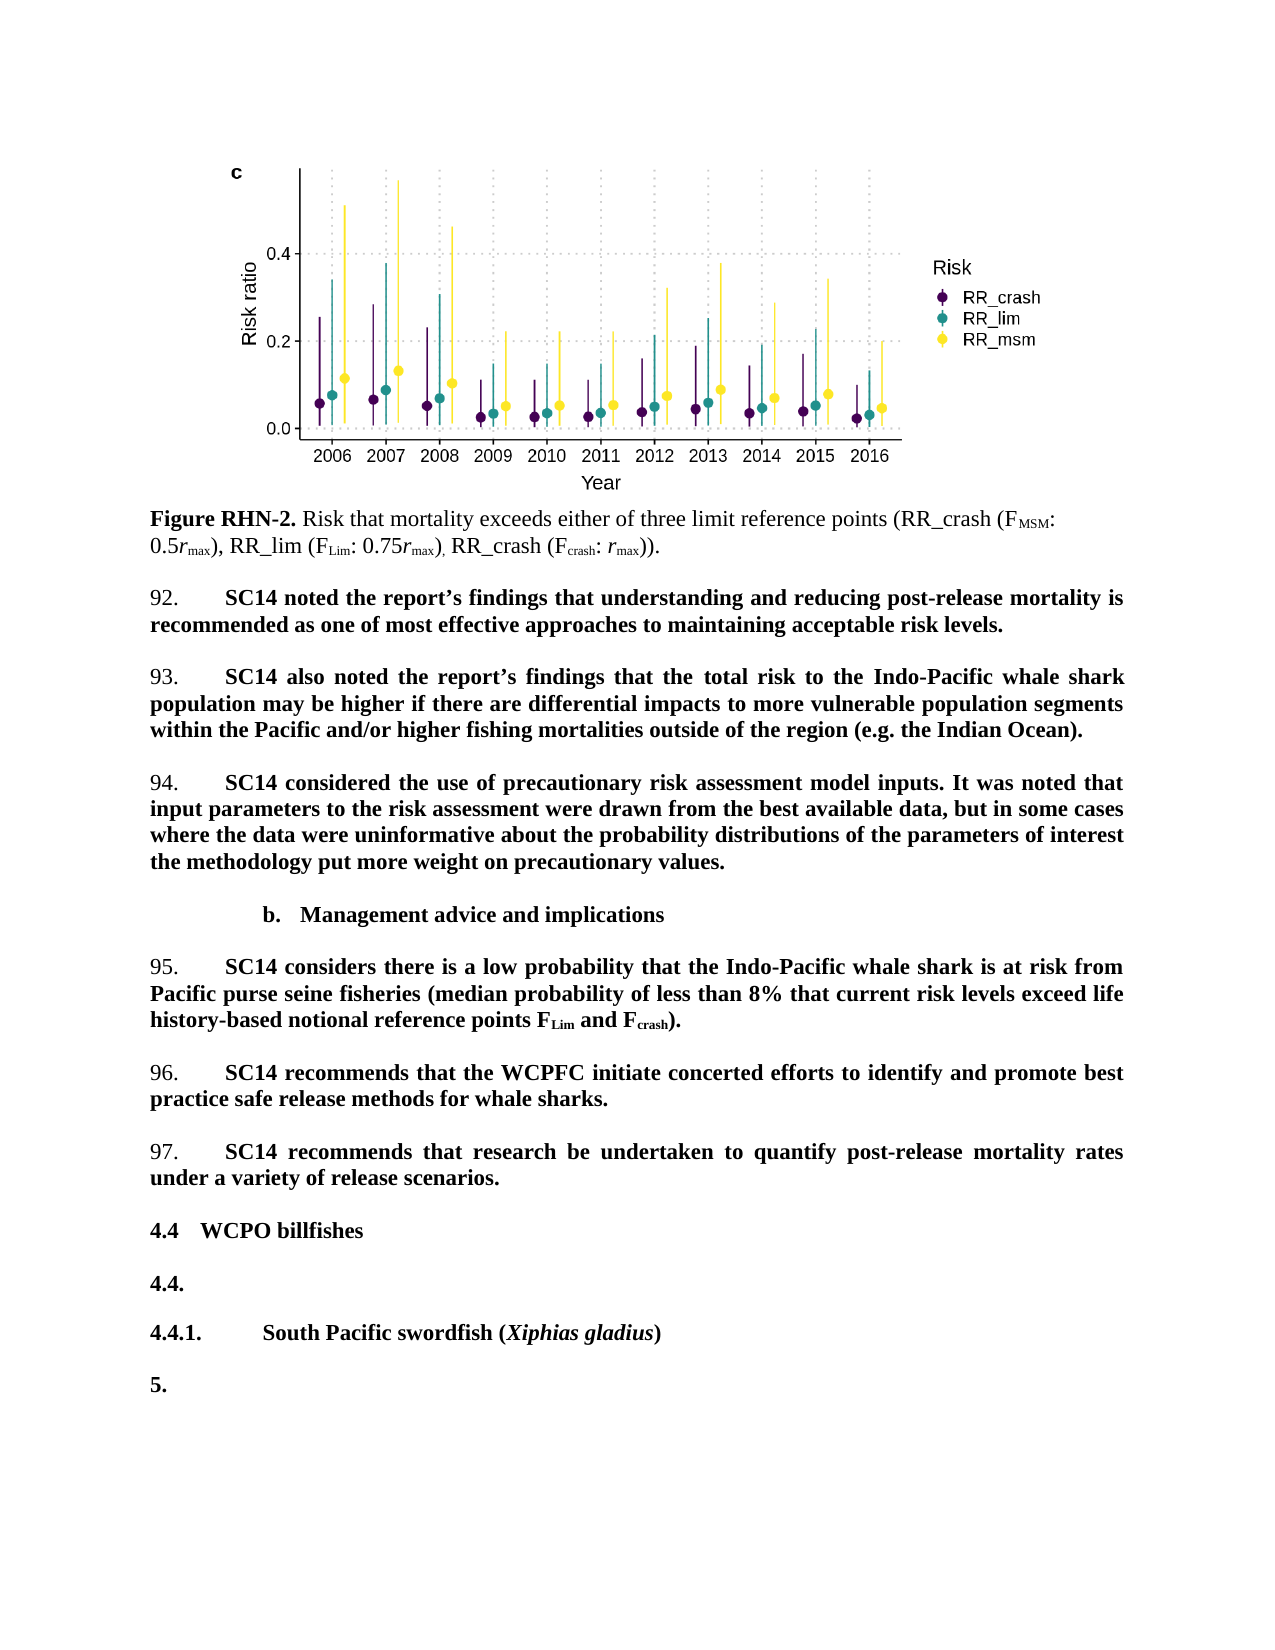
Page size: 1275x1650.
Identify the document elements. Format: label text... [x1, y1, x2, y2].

list SC14 recommends that research be undertaken to quantify post-release mortality rates under a variety of release scenarios. [150, 1138, 1125, 1191]
text Figure RHN-2. Risk that mortality exceeds either of three limit reference points (RR_crash (FMSM: 0.5rmax), RR_lim (FLim: 0.75rmax), RR_crash (Fcrash: rmax)). [150, 505, 1125, 558]
list SC14 also noted the report’s findings that the total risk to the Indo-Pacific whale shark population may be higher if there are differential impacts to more vulnerable population segments within the Pacific and/or higher fishing mortalities outside of the region (e.g. the Indian Ocean). [150, 663, 1125, 742]
list SC14 noted the report’s findings that understanding and reducing post-release mortality is recommended as one of most effective approaches to maintaining acceptable risk levels. [150, 584, 1125, 637]
text b. Management advice and implications [262, 901, 1125, 927]
list WCPO billfishes [150, 1217, 1125, 1243]
list SC14 recommends that the WCPFC initiate concerted efforts to identify and promote best practice safe release methods for whale sharks. [150, 1059, 1125, 1111]
picture [225, 150, 1060, 506]
list SC14 considers there is a low probability that the Indo-Pacific whale shark is at risk from Pacific purse seine fisheries (median probability of less than 8% that current risk levels exceed life history-based notional reference points FLim and Fcrash). [150, 953, 1125, 1032]
list SC14 considered the use of precautionary risk assessment model inputs. It was noted that input parameters to the risk assessment were drawn from the best available data, but in some cases where the data were uninformative about the probability distributions of the parameters of interest the methodology put more weight on precautionary values. [150, 769, 1125, 874]
text South Pacific swordfish (Xiphias gladius) [150, 1319, 1125, 1345]
